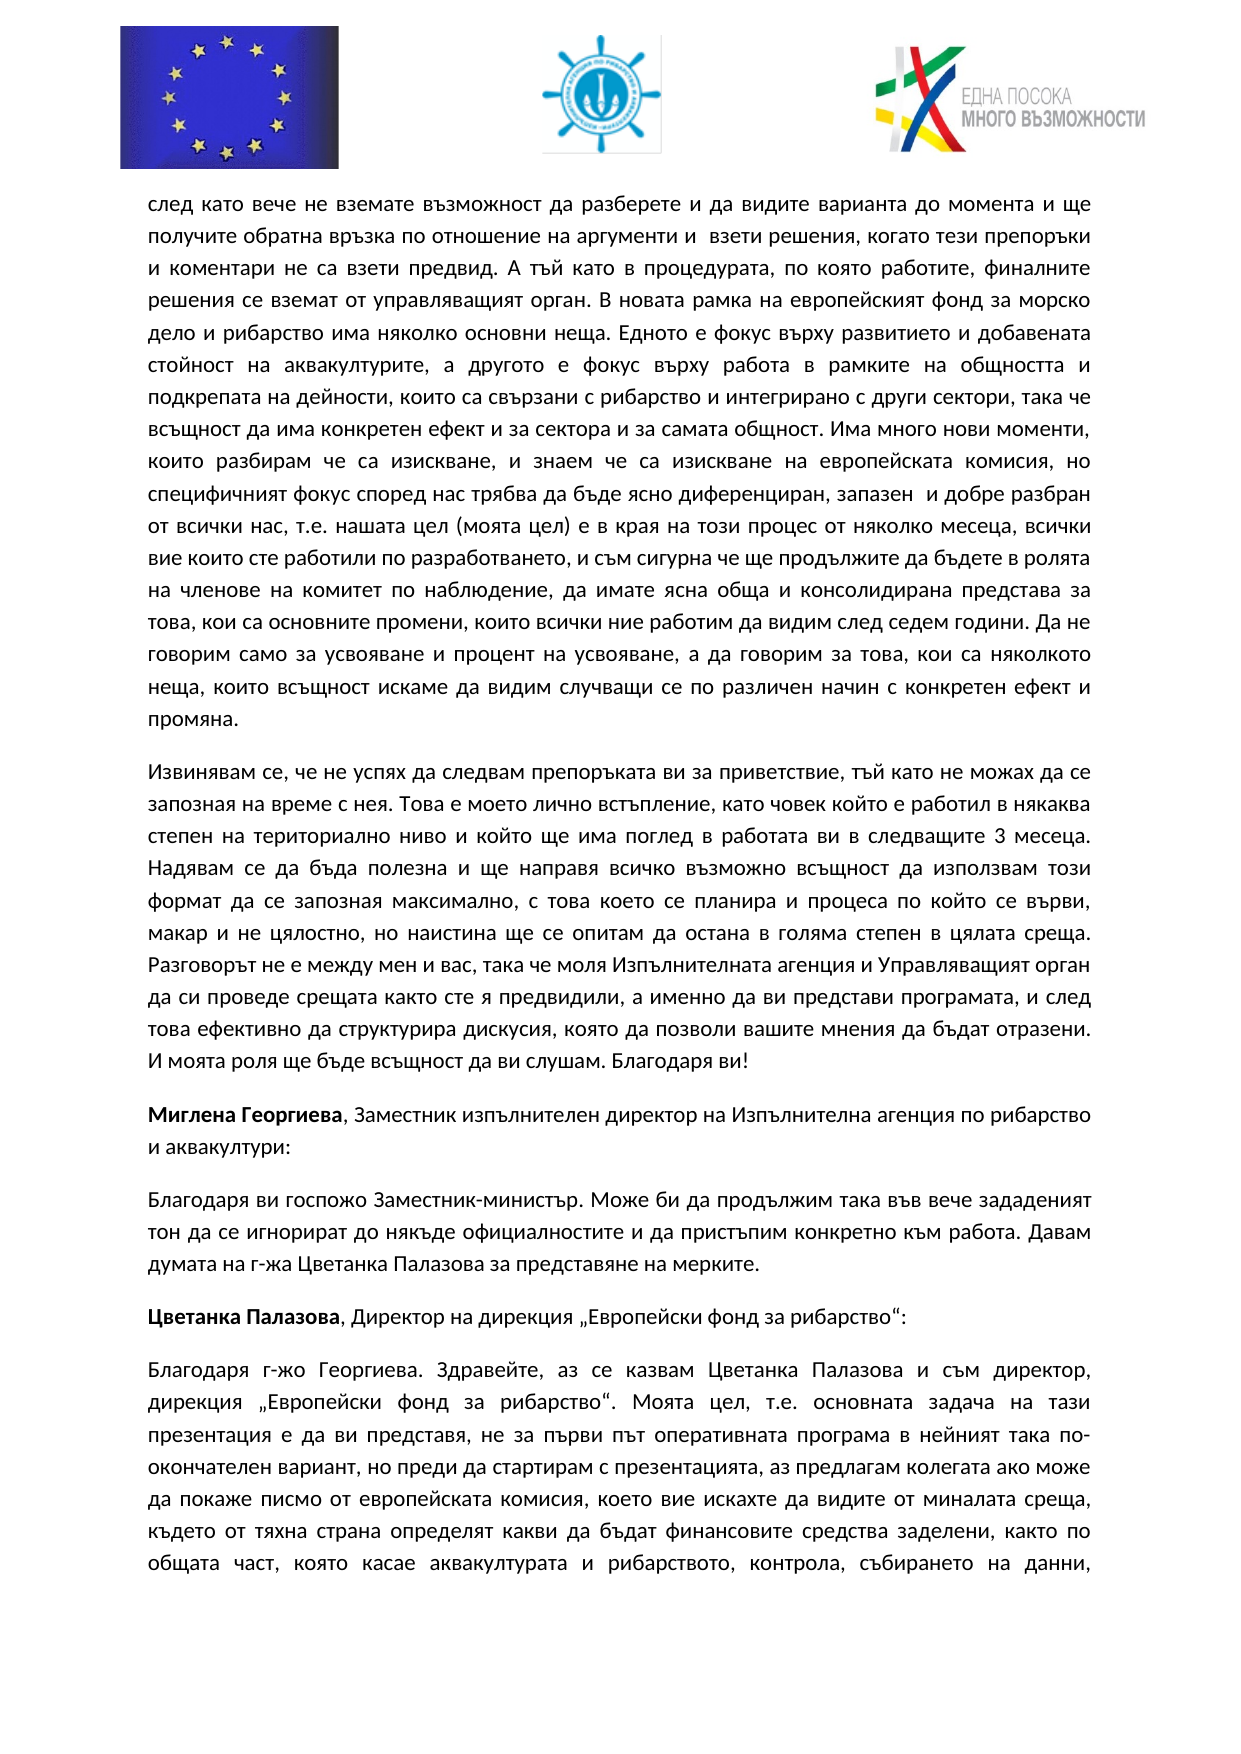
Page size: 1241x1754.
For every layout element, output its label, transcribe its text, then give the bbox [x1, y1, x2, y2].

text Миглена Георгиева, Заместник изпълнителен директор на Изпълнителна агенция по рибарство и аквакултури: [148, 1100, 1093, 1160]
picture [120, 26, 339, 169]
text Извинявам се, че не успях да следвам препоръката ви за приветствие, тъй като не можах да се запозная на време с нея. Това е моето лично встъпление, като човек който е работил в някаква степен на териториално ниво и който ще има поглед в работата ви в следващите 3 месеца. Надявам се да бъда полезна и ще направя всичко възможно всъщност да използвам този формат да се запозная максимално, с това което се планира и процеса по който се върви, макар и не цялостно, но наистина ще се опитам да остана в голяма степен в цялата среща. Разговорът не е между мен и вас, така че моля Изпълнителната агенция и Управляващият орган да си проведе срещата както сте я предвидили, а именно да ви представи програмата, и след това ефективно да структурира дискусия, която да позволи вашите мнения да бъдат отразени. И моята роля ще бъде всъщност да ви слушам. Благодаря ви! [148, 757, 1093, 1075]
picture [542, 35, 663, 155]
text Цветанка Палазова, Директор на дирекция „Европейски фонд за рибарство“: [148, 1302, 1093, 1330]
text Благодаря ви госпожо Заместник-министър. Може би да продължим така във вече зададеният тон да се игнорират до някъде официалностите и да пристъпим конкретно към работа. Давам думата на г-жа Цветанка Палазова за представяне на мерките. [148, 1185, 1093, 1277]
picture [856, 4, 1175, 199]
